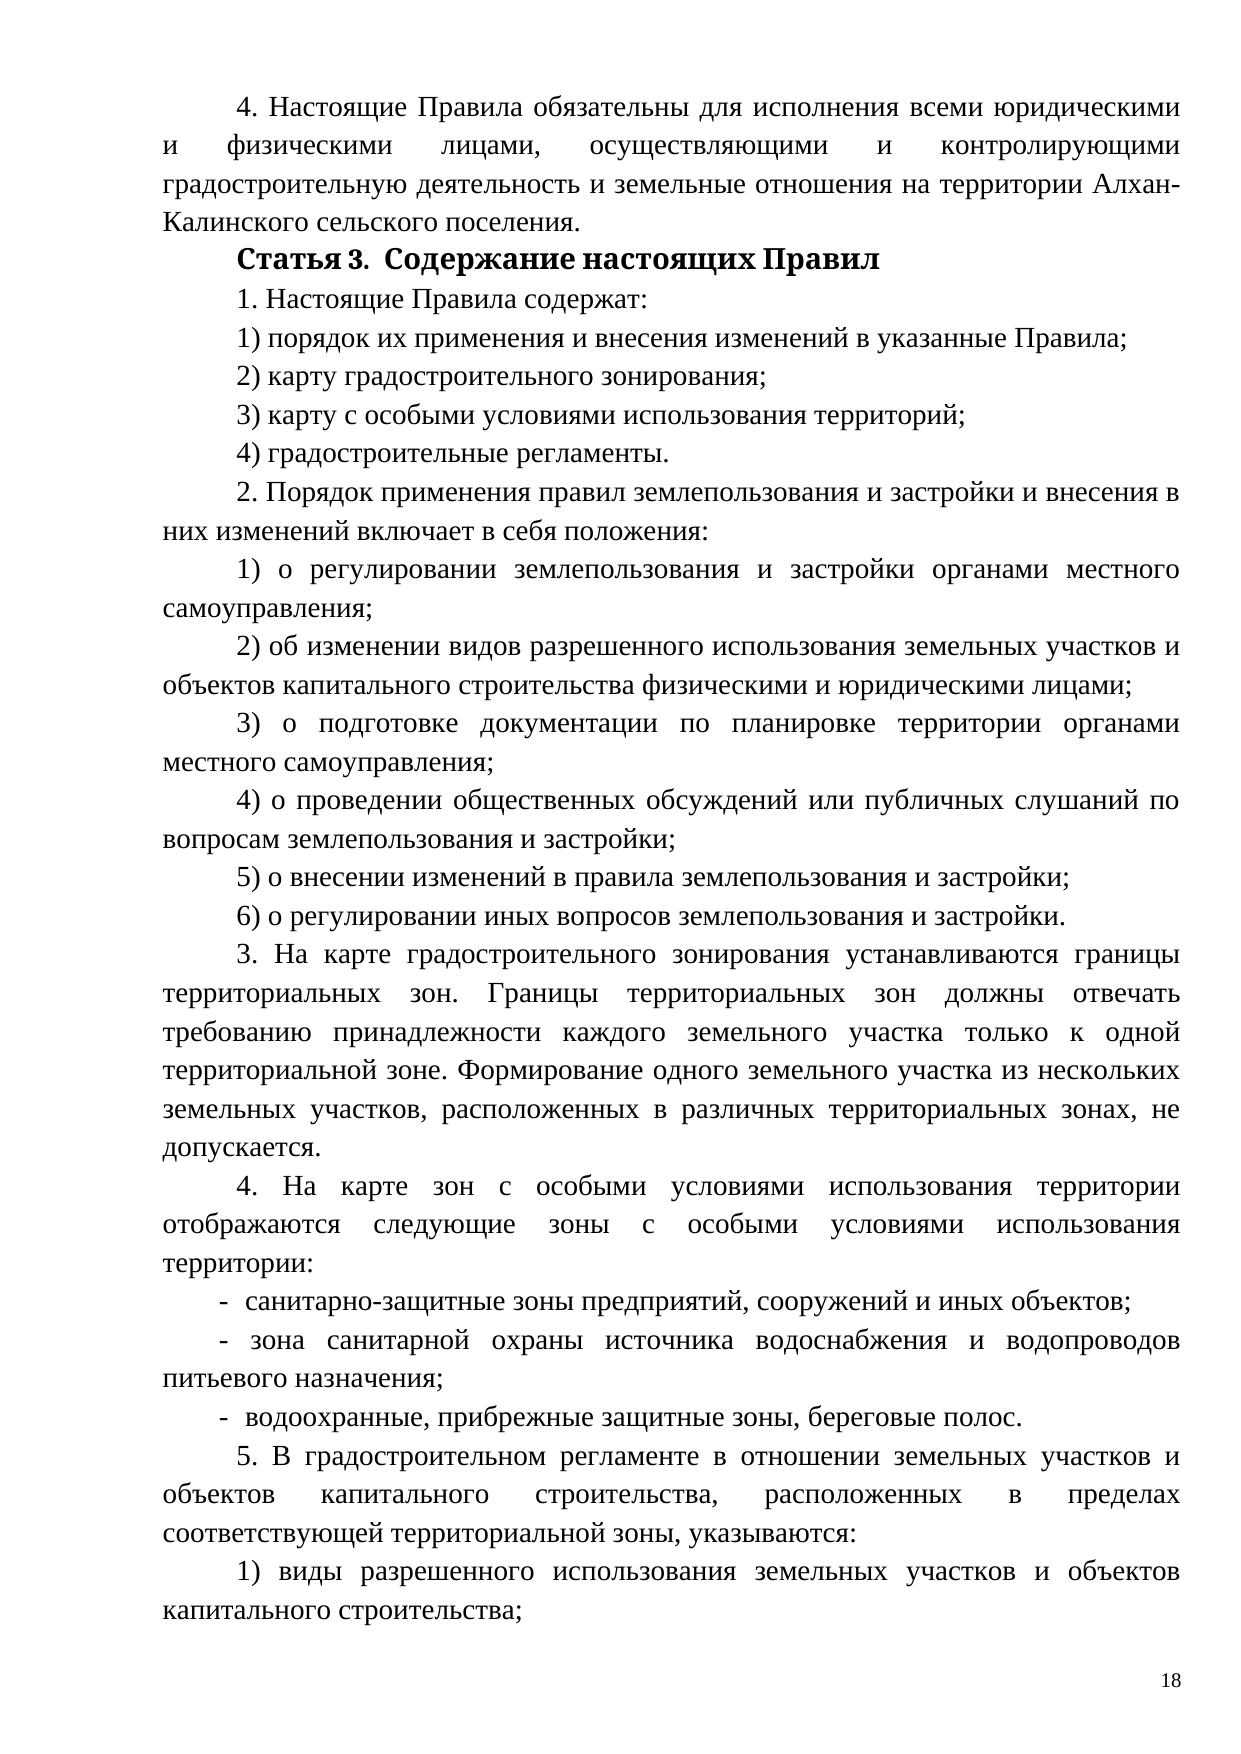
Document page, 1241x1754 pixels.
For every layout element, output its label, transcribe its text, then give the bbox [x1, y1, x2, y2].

text 1) виды разрешенного использования земельных участков и объектов капитального строительства; [162, 1553, 1181, 1625]
text - зона санитарной охраны источника водоснабжения и водопроводов питьевого назначения; [162, 1322, 1181, 1394]
text 4. На карте зон с особыми условиями использования территории отображаются следующие зоны с особыми условиями использования территории: [162, 1168, 1181, 1278]
text 2) об изменении видов разрешенного использования земельных участков и объектов капитального строительства физическими и юридическими лицами; [162, 628, 1181, 700]
text 3. На карте градостроительного зонирования устанавливаются границы территориальных зон. Границы территориальных зон должны отвечать требованию принадлежности каждого земельного участка только к одной территориальной зоне. Формирование одного земельного участка из нескольких земельных участков, расположенных в различных территориальных зонах, не допускается. [162, 937, 1181, 989]
subtitle Содержание настоящих Правил [162, 243, 1181, 276]
text 1) порядок их применения и внесения изменений в указанные Правила; [162, 320, 1181, 353]
text 3. На карте градостроительного зонирования устанавливаются границы территориальных зон. Границы территориальных зон должны отвечать требованию принадлежности каждого земельного участка только к одной территориальной зоне. Формирование одного земельного участка из нескольких земельных участков, расположенных в различных территориальных зонах, не допускается. [162, 992, 1181, 1028]
text 5. В градостроительном регламенте в отношении земельных участков и объектов капитального строительства, расположенных в пределах соответствующей территориальной зоны, указываются: [162, 1438, 1181, 1548]
text 2) карту градостроительного зонирования; [162, 358, 1181, 392]
text 4) о проведении общественных обсуждений или публичных слушаний по вопросам землепользования и застройки; [162, 782, 1181, 854]
text - санитарно-защитные зоны предприятий, сооружений и иных объектов; [162, 1283, 1181, 1317]
text 6) о регулировании иных вопросов землепользования и застройки. [162, 898, 1181, 932]
text - водоохранные, прибрежные защитные зоны, береговые полос. [162, 1399, 1181, 1433]
text 1) о регулировании землепользования и застройки органами местного самоуправления; [162, 551, 1181, 623]
text 3. На карте градостроительного зонирования устанавливаются границы территориальных зон. Границы территориальных зон должны отвечать требованию принадлежности каждого земельного участка только к одной территориальной зоне. Формирование одного земельного участка из нескольких земельных участков, расположенных в различных территориальных зонах, не допускается. [162, 1031, 1181, 1066]
text 3) карту с особыми условиями использования территорий; [162, 397, 1181, 431]
text 3. На карте градостроительного зонирования устанавливаются границы территориальных зон. Границы территориальных зон должны отвечать требованию принадлежности каждого земельного участка только к одной территориальной зоне. Формирование одного земельного участка из нескольких земельных участков, расположенных в различных территориальных зонах, не допускается. [162, 1069, 1181, 1163]
text 2. Порядок применения правил землепользования и застройки и внесения в них изменений включает в себя положения: [162, 474, 1181, 546]
text 1. Настоящие Правила содержат: [162, 281, 1181, 315]
text 5) о внесении изменений в правила землепользования и застройки; [162, 859, 1181, 893]
text 3) о подготовке документации по планировке территории органами местного самоуправления; [162, 705, 1181, 777]
text 4. Настоящие Правила обязательны для исполнения всеми юридическими и физическими лицами, осуществляющими и контролирующими градостроительную деятельность и земельные отношения на территории Алхан-Калинского сельского поселения. [162, 89, 1181, 238]
text 4) градостроительные регламенты. [162, 436, 1181, 469]
